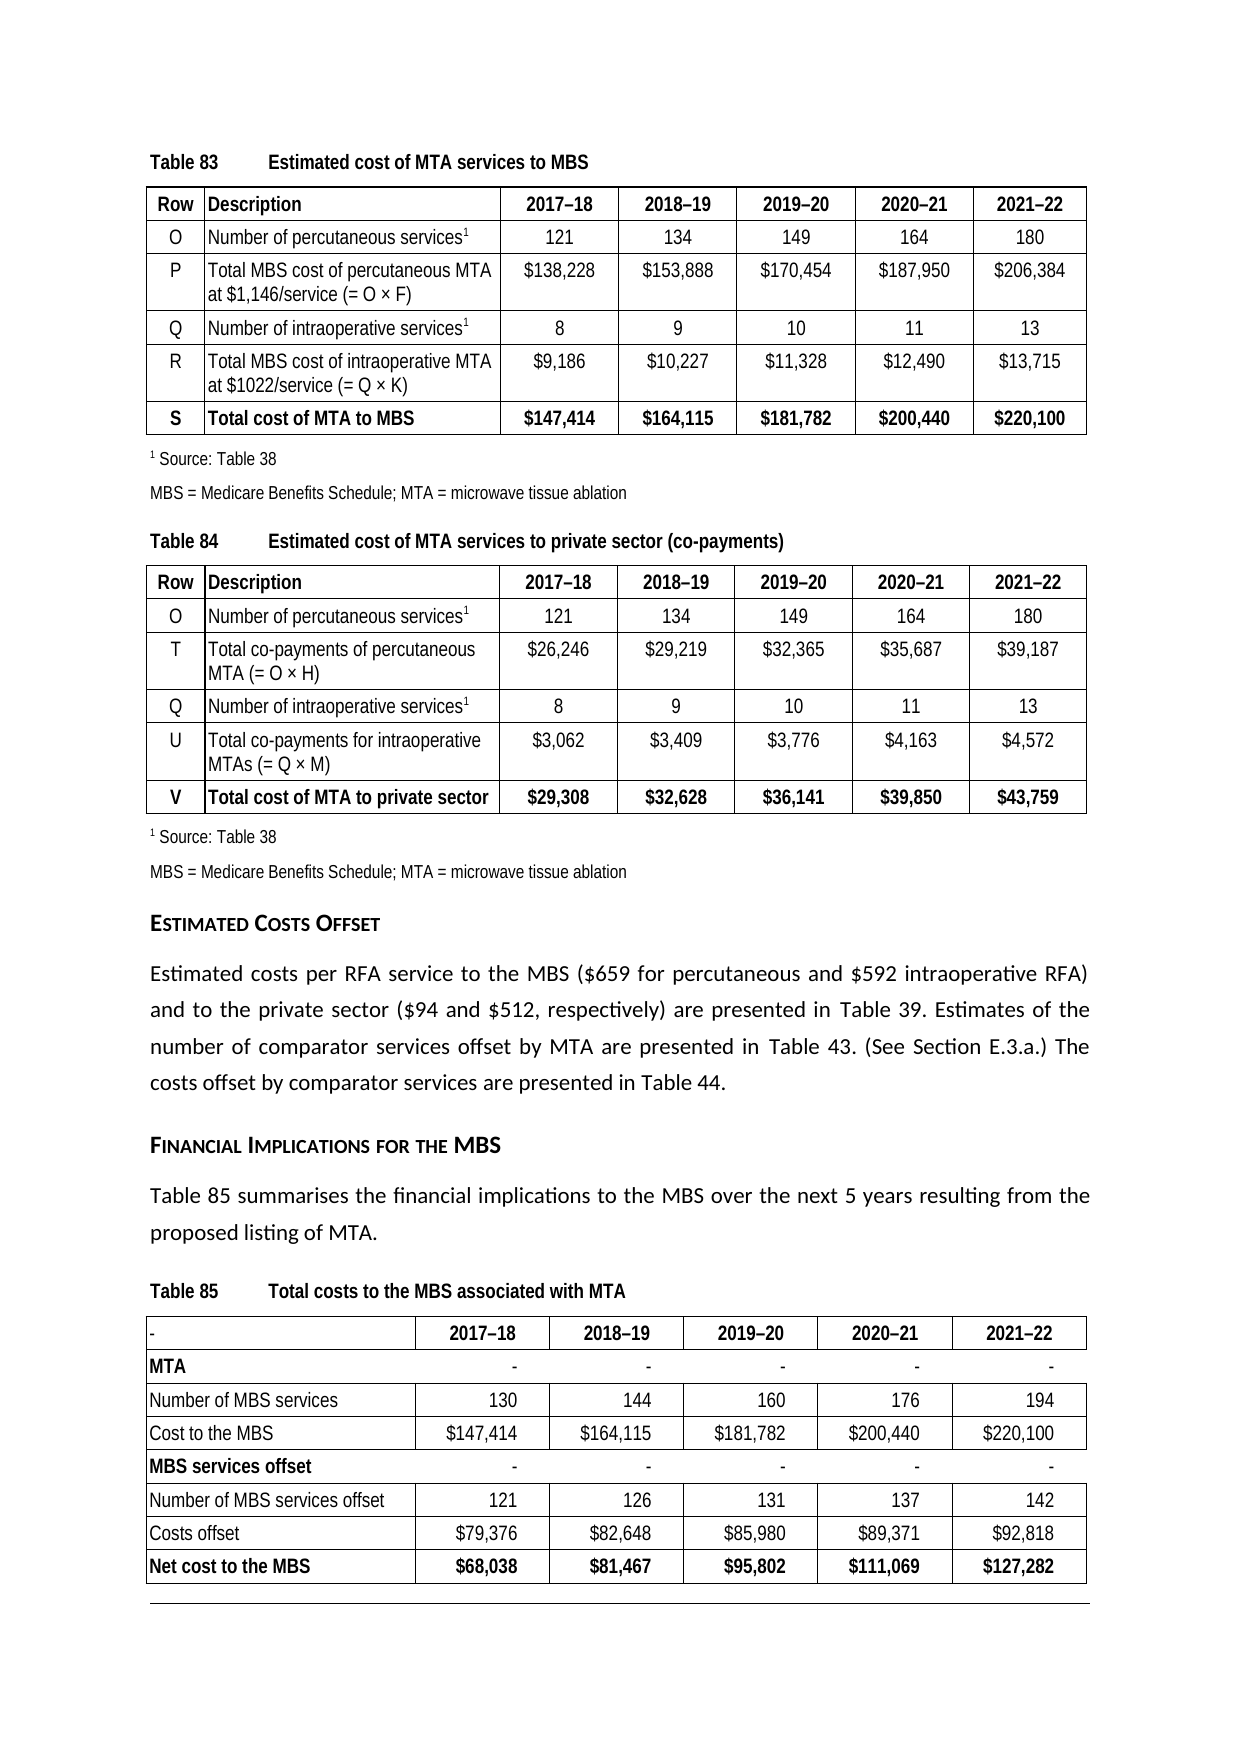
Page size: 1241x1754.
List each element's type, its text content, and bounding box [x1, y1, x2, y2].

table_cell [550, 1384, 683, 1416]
text Table 85 summarises the financial implications to the MBS over the next 5 years resulting from the proposed listing of MTA. [150, 1182, 1090, 1246]
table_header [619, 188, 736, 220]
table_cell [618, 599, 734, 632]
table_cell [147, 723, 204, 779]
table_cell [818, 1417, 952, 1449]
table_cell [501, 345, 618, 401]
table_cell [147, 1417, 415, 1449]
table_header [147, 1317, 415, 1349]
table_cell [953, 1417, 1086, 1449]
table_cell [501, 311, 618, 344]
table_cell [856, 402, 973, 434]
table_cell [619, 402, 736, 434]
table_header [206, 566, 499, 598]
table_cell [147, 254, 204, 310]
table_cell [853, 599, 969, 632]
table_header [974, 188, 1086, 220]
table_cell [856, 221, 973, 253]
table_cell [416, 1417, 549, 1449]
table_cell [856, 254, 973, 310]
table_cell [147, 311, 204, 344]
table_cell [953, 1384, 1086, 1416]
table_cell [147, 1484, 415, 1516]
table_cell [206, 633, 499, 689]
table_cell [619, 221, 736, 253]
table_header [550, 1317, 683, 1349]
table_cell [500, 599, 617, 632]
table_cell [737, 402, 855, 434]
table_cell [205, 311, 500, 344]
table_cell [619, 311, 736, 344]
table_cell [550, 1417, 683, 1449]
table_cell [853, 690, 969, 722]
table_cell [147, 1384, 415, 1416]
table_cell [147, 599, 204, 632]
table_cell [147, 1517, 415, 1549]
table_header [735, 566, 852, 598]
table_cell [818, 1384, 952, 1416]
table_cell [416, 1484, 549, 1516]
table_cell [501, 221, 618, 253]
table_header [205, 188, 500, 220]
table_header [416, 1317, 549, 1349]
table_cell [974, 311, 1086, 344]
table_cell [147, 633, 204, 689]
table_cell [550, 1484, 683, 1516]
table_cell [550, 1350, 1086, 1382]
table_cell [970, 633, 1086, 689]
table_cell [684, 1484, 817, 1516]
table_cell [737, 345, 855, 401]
text 1 Source: Table 38 [150, 826, 1090, 848]
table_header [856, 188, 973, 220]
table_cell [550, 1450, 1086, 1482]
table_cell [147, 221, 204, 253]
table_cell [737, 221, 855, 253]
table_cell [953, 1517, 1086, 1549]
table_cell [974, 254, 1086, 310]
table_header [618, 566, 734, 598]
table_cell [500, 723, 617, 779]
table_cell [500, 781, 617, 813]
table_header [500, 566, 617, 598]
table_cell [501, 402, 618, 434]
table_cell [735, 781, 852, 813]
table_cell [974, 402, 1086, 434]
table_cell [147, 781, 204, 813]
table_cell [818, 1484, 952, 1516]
text Table 85 Total costs to the MBS associated with MTA [150, 1279, 1090, 1303]
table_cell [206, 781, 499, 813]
text Estimated costs per RFA service to the MBS ($659 for percutaneous and $592 intraoperative RFA) and to the private sector ($94 and $512, respectively) are presented in Table 39. Estimates of the number of comparator services offset by MTA are presented in Table 43. (See Section E.3.a.) The costs offset by comparator services are presented in Table 44. [150, 959, 1090, 1096]
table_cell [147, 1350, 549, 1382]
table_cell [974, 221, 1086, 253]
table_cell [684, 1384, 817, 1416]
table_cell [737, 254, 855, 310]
text Table 84 Estimated cost of MTA services to private sector (co-payments) [150, 528, 1090, 552]
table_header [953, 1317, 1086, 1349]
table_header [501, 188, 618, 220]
text MBS = Medicare Benefits Schedule; MTA = microwave tissue ablation [150, 482, 1090, 503]
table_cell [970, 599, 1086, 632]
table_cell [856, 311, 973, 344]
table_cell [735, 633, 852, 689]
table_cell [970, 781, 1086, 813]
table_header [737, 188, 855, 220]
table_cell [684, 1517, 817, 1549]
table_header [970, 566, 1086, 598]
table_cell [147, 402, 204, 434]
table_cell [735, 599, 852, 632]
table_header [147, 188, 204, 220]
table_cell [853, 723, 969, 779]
text MBS = Medicare Benefits Schedule; MTA = microwave tissue ablation [150, 861, 1090, 882]
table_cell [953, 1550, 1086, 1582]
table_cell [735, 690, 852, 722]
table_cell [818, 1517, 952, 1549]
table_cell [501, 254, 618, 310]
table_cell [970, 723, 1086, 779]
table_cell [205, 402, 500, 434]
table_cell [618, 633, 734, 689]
text 1 Source: Table 38 [150, 448, 1090, 469]
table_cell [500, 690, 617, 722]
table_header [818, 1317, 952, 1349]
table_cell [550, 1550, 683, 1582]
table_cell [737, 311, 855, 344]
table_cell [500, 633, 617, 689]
subtitle Estimated Costs Offset [150, 907, 1090, 938]
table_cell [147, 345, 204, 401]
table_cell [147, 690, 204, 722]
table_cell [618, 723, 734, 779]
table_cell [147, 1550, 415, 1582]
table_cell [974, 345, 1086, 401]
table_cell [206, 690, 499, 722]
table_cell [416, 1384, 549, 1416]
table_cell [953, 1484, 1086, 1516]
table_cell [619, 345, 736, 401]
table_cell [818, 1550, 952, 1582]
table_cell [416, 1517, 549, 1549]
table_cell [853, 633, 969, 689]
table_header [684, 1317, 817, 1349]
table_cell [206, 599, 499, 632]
text Table 83 Estimated cost of MTA services to MBS [150, 150, 1090, 174]
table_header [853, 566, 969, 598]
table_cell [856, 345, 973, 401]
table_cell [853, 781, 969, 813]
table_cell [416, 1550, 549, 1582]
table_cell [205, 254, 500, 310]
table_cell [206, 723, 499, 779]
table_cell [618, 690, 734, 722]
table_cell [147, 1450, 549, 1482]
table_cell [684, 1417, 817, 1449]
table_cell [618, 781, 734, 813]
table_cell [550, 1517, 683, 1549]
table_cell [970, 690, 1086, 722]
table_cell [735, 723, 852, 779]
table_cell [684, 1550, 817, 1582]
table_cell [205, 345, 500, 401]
subtitle Financial Implications for the MBS [150, 1129, 1090, 1160]
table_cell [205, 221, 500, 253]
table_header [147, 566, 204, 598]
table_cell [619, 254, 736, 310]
